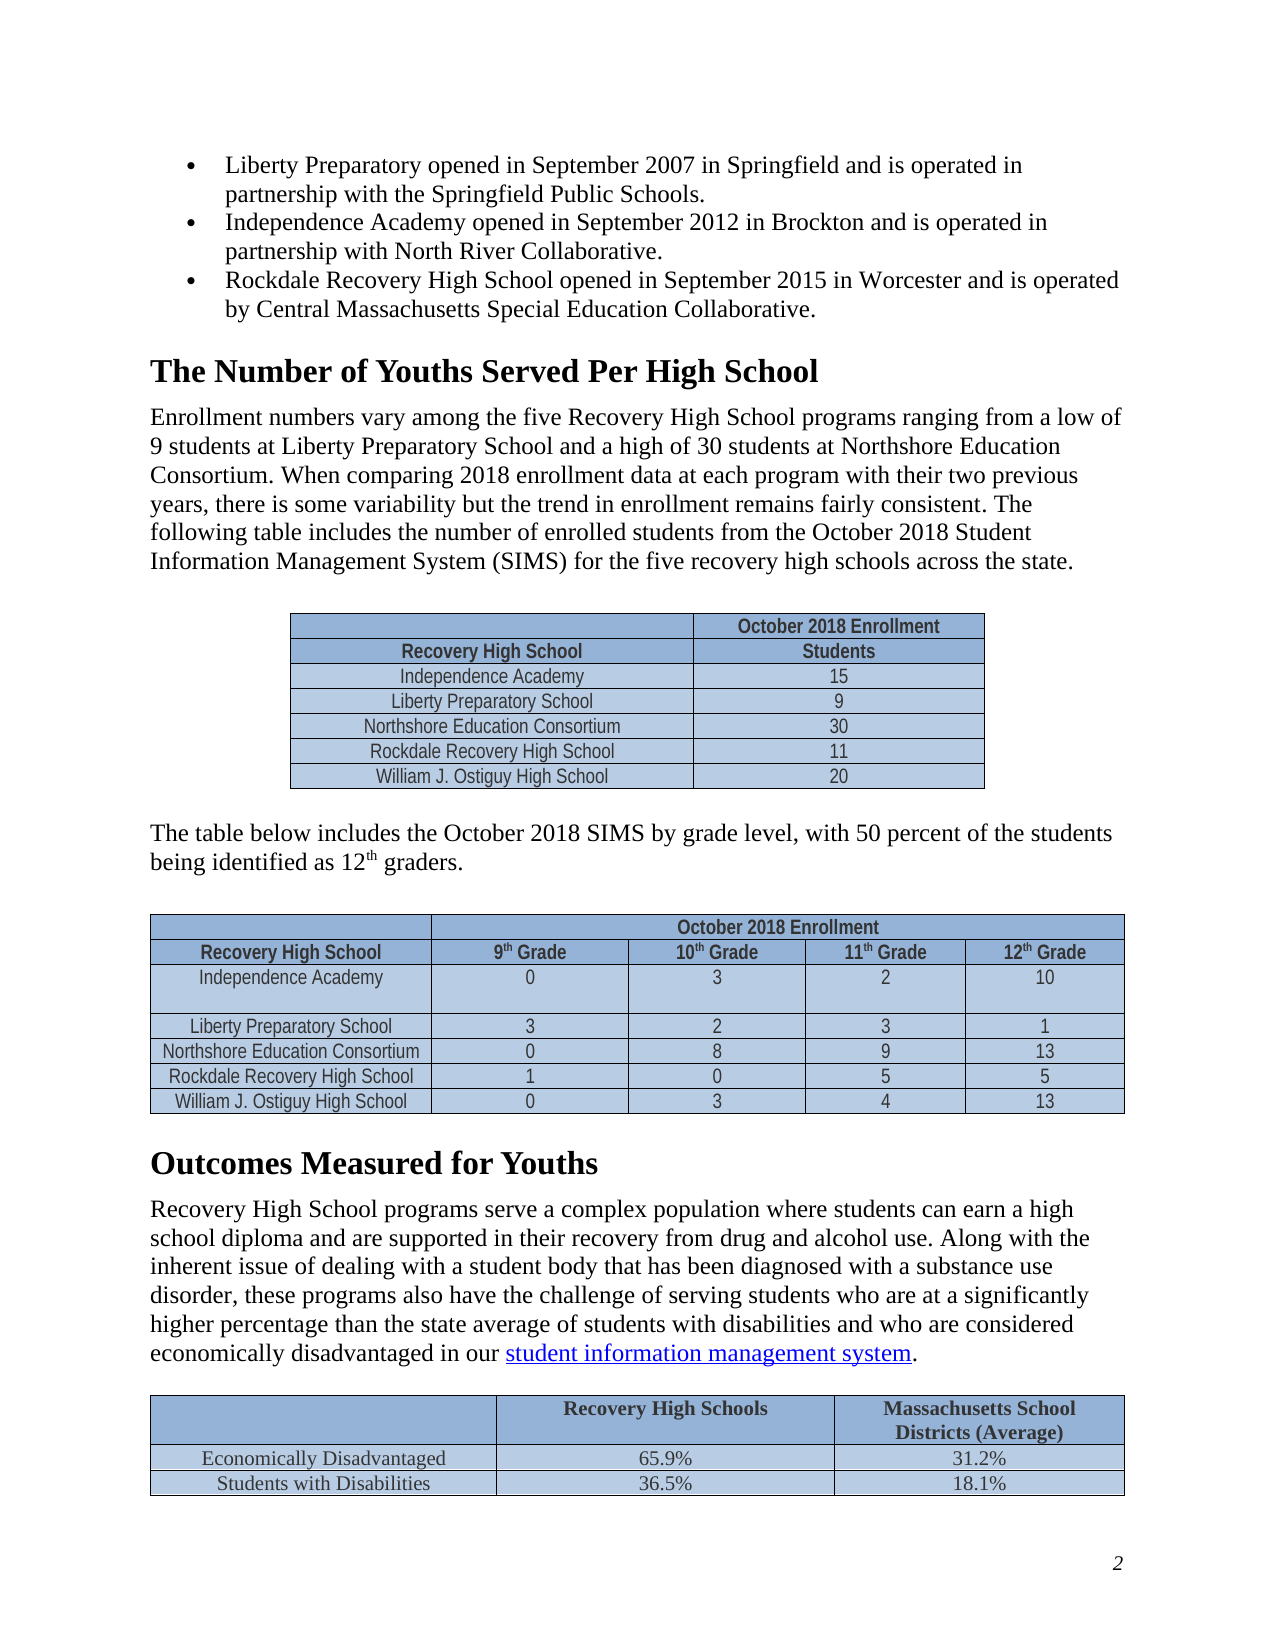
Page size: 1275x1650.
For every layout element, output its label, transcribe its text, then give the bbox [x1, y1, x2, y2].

list Independence Academy opened in September 2012 in Brockton and is operated in partnership with North River Collaborative. [187, 207, 1125, 265]
table_cell William J. Ostiguy High School [151, 1089, 431, 1113]
table_cell 31.2% [835, 1445, 1124, 1469]
table_cell 13 [966, 1089, 1124, 1113]
table_header [151, 915, 431, 939]
table_cell 3 [629, 965, 805, 1013]
table_header October 2018 Enrollment [694, 614, 984, 638]
table_cell 0 [432, 1039, 628, 1063]
table_cell Economically Disadvantaged [151, 1445, 496, 1469]
table_cell Northshore Education Consortium [151, 1039, 431, 1063]
subtitle The Number of Youths Served Per High School [150, 352, 1125, 390]
table_cell Liberty Preparatory School [291, 689, 693, 713]
text Recovery High School programs serve a complex population where students can earn a high school diploma and are supported in their recovery from drug and alcohol use. Along with the inherent issue of dealing with a student body that has been diagnosed with a substance use disorder, these programs also have the challenge of serving students who are at a significantly higher percentage than the state average of students with disabilities and who are considered economically disadvantaged in our student information management system. [150, 1194, 1125, 1366]
table_cell 30 [694, 714, 984, 738]
subtitle Outcomes Measured for Youths [150, 1143, 1125, 1181]
table_cell Recovery High School [291, 639, 693, 663]
text Enrollment numbers vary among the five Recovery High School programs ranging from a low of 9 students at Liberty Preparatory School and a high of 30 students at Northshore Education Consortium. When comparing 2018 enrollment data at each program with their two previous years, there is some variability but the trend in enrollment remains fairly consistent. The following table includes the number of enrolled students from the October 2018 Student Information Management System (SIMS) for the five recovery high schools across the state. [150, 402, 1125, 575]
table_cell 11th Grade [806, 940, 965, 964]
table_cell Northshore Education Consortium [291, 714, 693, 738]
table_cell 3 [432, 1014, 628, 1038]
table_cell Recovery High School [151, 940, 431, 964]
table_cell Independence Academy [291, 664, 693, 688]
table_cell 12th Grade [966, 940, 1124, 964]
table_cell 1 [966, 1014, 1124, 1038]
table_cell 2 [629, 1014, 805, 1038]
table_header [151, 1396, 496, 1444]
list Liberty Preparatory opened in September 2007 in Springfield and is operated in partnership with the Springfield Public Schools. [187, 150, 1125, 207]
text The table below includes the October 2018 SIMS by grade level, with 50 percent of the students being identified as 12th graders. [150, 818, 1125, 876]
table_header [291, 614, 693, 638]
table_cell 0 [432, 1089, 628, 1113]
table_cell 10 [966, 965, 1124, 1013]
table_cell 13 [966, 1039, 1124, 1063]
table_cell Independence Academy [151, 965, 431, 1013]
table_cell Liberty Preparatory School [151, 1014, 431, 1038]
table_cell 2 [806, 965, 965, 1013]
table_cell 0 [629, 1064, 805, 1088]
table_cell 3 [806, 1014, 965, 1038]
table_cell 3 [629, 1089, 805, 1113]
table_cell 20 [694, 764, 984, 788]
table_cell Rockdale Recovery High School [291, 739, 693, 763]
table_cell 11 [694, 739, 984, 763]
table_header Recovery High Schools [497, 1396, 834, 1444]
table_cell Students [694, 639, 984, 663]
table_cell 5 [806, 1064, 965, 1088]
table_cell 15 [694, 664, 984, 688]
table_cell 8 [629, 1039, 805, 1063]
table_header October 2018 Enrollment [432, 915, 1124, 939]
list Rockdale Recovery High School opened in September 2015 in Worcester and is operated by Central Massachusetts Special Education Collaborative. [187, 265, 1125, 322]
table_cell 18.1% [835, 1471, 1124, 1494]
table_cell 10th Grade [629, 940, 805, 964]
table_cell 1 [432, 1064, 628, 1088]
table_cell Students with Disabilities [151, 1471, 496, 1494]
table_cell 36.5% [497, 1471, 834, 1494]
table_cell 0 [432, 965, 628, 1013]
table_cell 5 [966, 1064, 1124, 1088]
table_cell Rockdale Recovery High School [151, 1064, 431, 1088]
table_cell 65.9% [497, 1445, 834, 1469]
table_cell 9 [806, 1039, 965, 1063]
table_cell 4 [806, 1089, 965, 1113]
table_cell William J. Ostiguy High School [291, 764, 693, 788]
table_cell 9th Grade [432, 940, 628, 964]
table_cell 9 [694, 689, 984, 713]
table_header Massachusetts School Districts (Average) [835, 1396, 1124, 1444]
